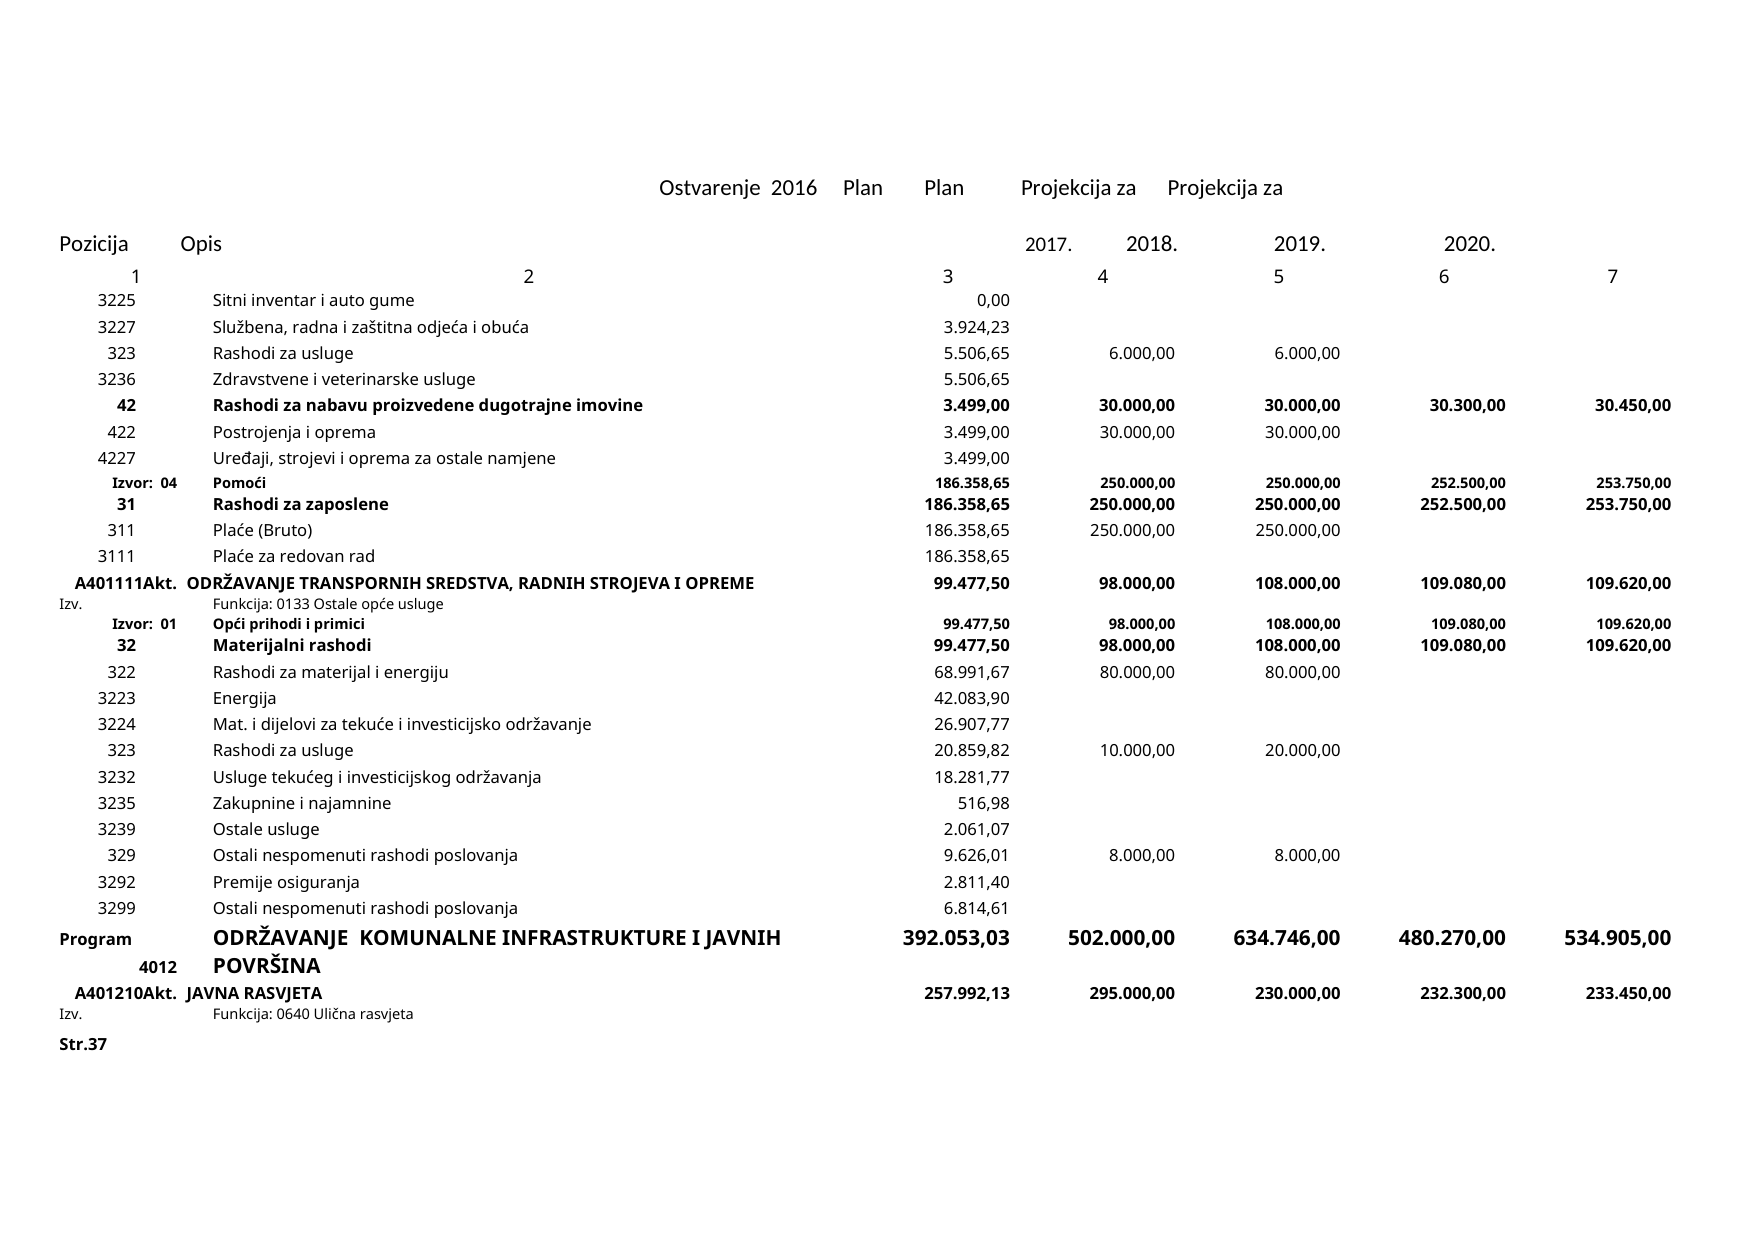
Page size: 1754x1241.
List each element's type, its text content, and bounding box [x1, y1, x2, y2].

text Izv. Funkcija: 0133 Ostale opće usluge [59, 594, 1724, 614]
text 4012 POVRŠINA [59, 951, 1724, 980]
text 3236 Zdravstvene i veterinarske usluge 5.506,65 [59, 368, 1724, 390]
text Izv. Funkcija: 0640 Ulična rasvjeta [59, 1004, 1724, 1024]
text 422 Postrojenja i oprema 3.499,00 30.000,00 30.000,00 [59, 420, 1724, 443]
text 3224 Mat. i dijelovi za tekuće i investicijsko održavanje 26.907,77 [59, 713, 1724, 736]
text 3227 Službena, radna i zaštitna odjeća i obuća 3.924,23 [59, 315, 1724, 338]
text 31 Rashodi za zaposlene 186.358,65 250.000,00 250.000,00 252.500,00 253.750,00 [59, 493, 1724, 515]
text 3223 Energija 42.083,90 [59, 687, 1724, 709]
text 3292 Premije osiguranja 2.811,40 [59, 870, 1724, 893]
text 3225 Sitni inventar i auto gume 0,00 [59, 289, 1724, 312]
text 329 Ostali nespomenuti rashodi poslovanja 9.626,01 8.000,00 8.000,00 [59, 844, 1724, 867]
text Ostvarenje 2016 Plan Plan Projekcija za Projekcija za [659, 145, 1724, 201]
text Izvor: 04 Pomoći 186.358,65 250.000,00 250.000,00 252.500,00 253.750,00 [59, 473, 1724, 493]
text Str.37 [59, 1032, 1724, 1055]
text 311 Plaće (Bruto) 186.358,65 250.000,00 250.000,00 [59, 519, 1724, 542]
text 323 Rashodi za usluge 5.506,65 6.000,00 6.000,00 [59, 341, 1724, 364]
text 323 Rashodi za usluge 20.859,82 10.000,00 20.000,00 [59, 739, 1724, 762]
text 32 Materijalni rashodi 99.477,50 98.000,00 108.000,00 109.080,00 109.620,00 [59, 634, 1724, 657]
text 3235 Zakupnine i najamnine 516,98 [59, 792, 1724, 814]
text Program ODRŽAVANJE KOMUNALNE INFRASTRUKTURE I JAVNIH 392.053,03 502.000,00 634.746,00 480.270,00 534.905,00 [59, 923, 1724, 951]
text 322 Rashodi za materijal i energiju 68.991,67 80.000,00 80.000,00 [59, 660, 1724, 683]
text Pozicija Opis 2017. 2018. 2019. 2020. [59, 229, 1724, 257]
text 42 Rashodi za nabavu proizvedene dugotrajne imovine 3.499,00 30.000,00 30.000,00 30.300,00 30.450,00 [59, 394, 1724, 417]
text 3232 Usluge tekućeg i investicijskog održavanja 18.281,77 [59, 765, 1724, 788]
text 3239 Ostale usluge 2.061,07 [59, 818, 1724, 841]
text 3299 Ostali nespomenuti rashodi poslovanja 6.814,61 [59, 897, 1724, 919]
text Izvor: 01 Opći prihodi i primici 99.477,50 98.000,00 108.000,00 109.080,00 109.620,00 [59, 614, 1724, 634]
text 1 2 3 4 5 6 7 [59, 263, 1724, 289]
text A401111Akt. ODRŽAVANJE TRANSPORNIH SREDSTVA, RADNIH STROJEVA I OPREME 99.477,50 98.000,00 108.000,00 109.080,00 109.620,00 [59, 571, 1724, 594]
text A401210Akt. JAVNA RASVJETA 257.992,13 295.000,00 230.000,00 232.300,00 233.450,00 [59, 981, 1724, 1004]
text 4227 Uređaji, strojevi i oprema za ostale namjene 3.499,00 [59, 446, 1724, 469]
text 3111 Plaće za redovan rad 186.358,65 [59, 545, 1724, 568]
